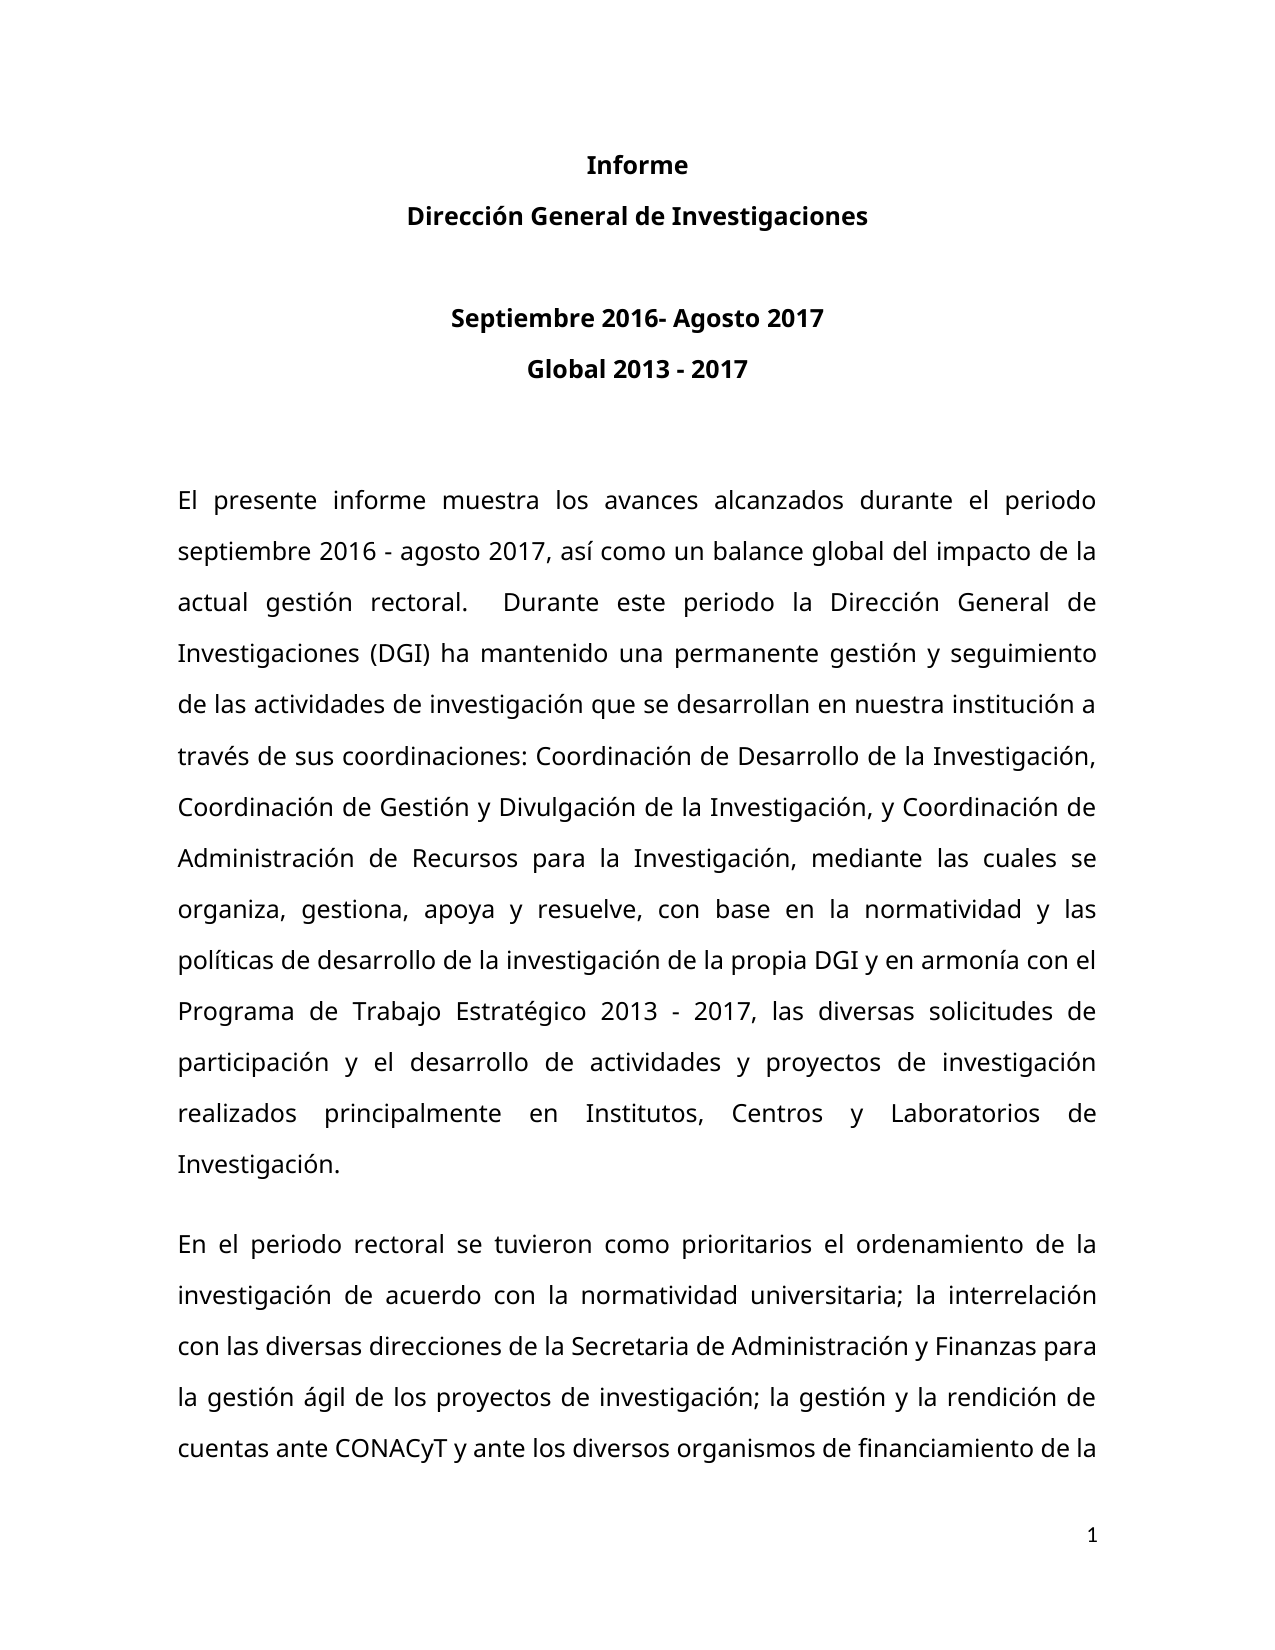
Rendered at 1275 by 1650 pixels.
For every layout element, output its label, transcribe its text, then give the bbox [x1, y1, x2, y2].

text Informe [177, 148, 1098, 182]
text Septiembre 2016- Agosto 2017 [177, 301, 1098, 335]
text Dirección General de Investigaciones [177, 199, 1098, 233]
text Global 2013 - 2017 [177, 352, 1098, 386]
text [177, 1227, 1098, 1465]
text El presente informe muestra los avances alcanzados durante el periodo septiembre 2016 - agosto 2017, así como un balance global del impacto de la actual gestión rectoral. Durante este periodo la Dirección General de Investigaciones (DGI) ha mantenido una permanente gestión y seguimiento de las actividades de investigación que se desarrollan en nuestra institución a través de sus coordinaciones: Coordinación de Desarrollo de la Investigación, Coordinación de Gestión y Divulgación de la Investigación, y Coordinación de Administración de Recursos para la Investigación, mediante las cuales se organiza, gestiona, apoya y resuelve, con base en la normatividad y las políticas de desarrollo de la investigación de la propia DGI y en armonía con el Programa de Trabajo Estratégico 2013 - 2017, las diversas solicitudes de participación y el desarrollo de actividades y proyectos de investigación realizados principalmente en Institutos, Centros y Laboratorios de Investigación. [177, 483, 1098, 1181]
